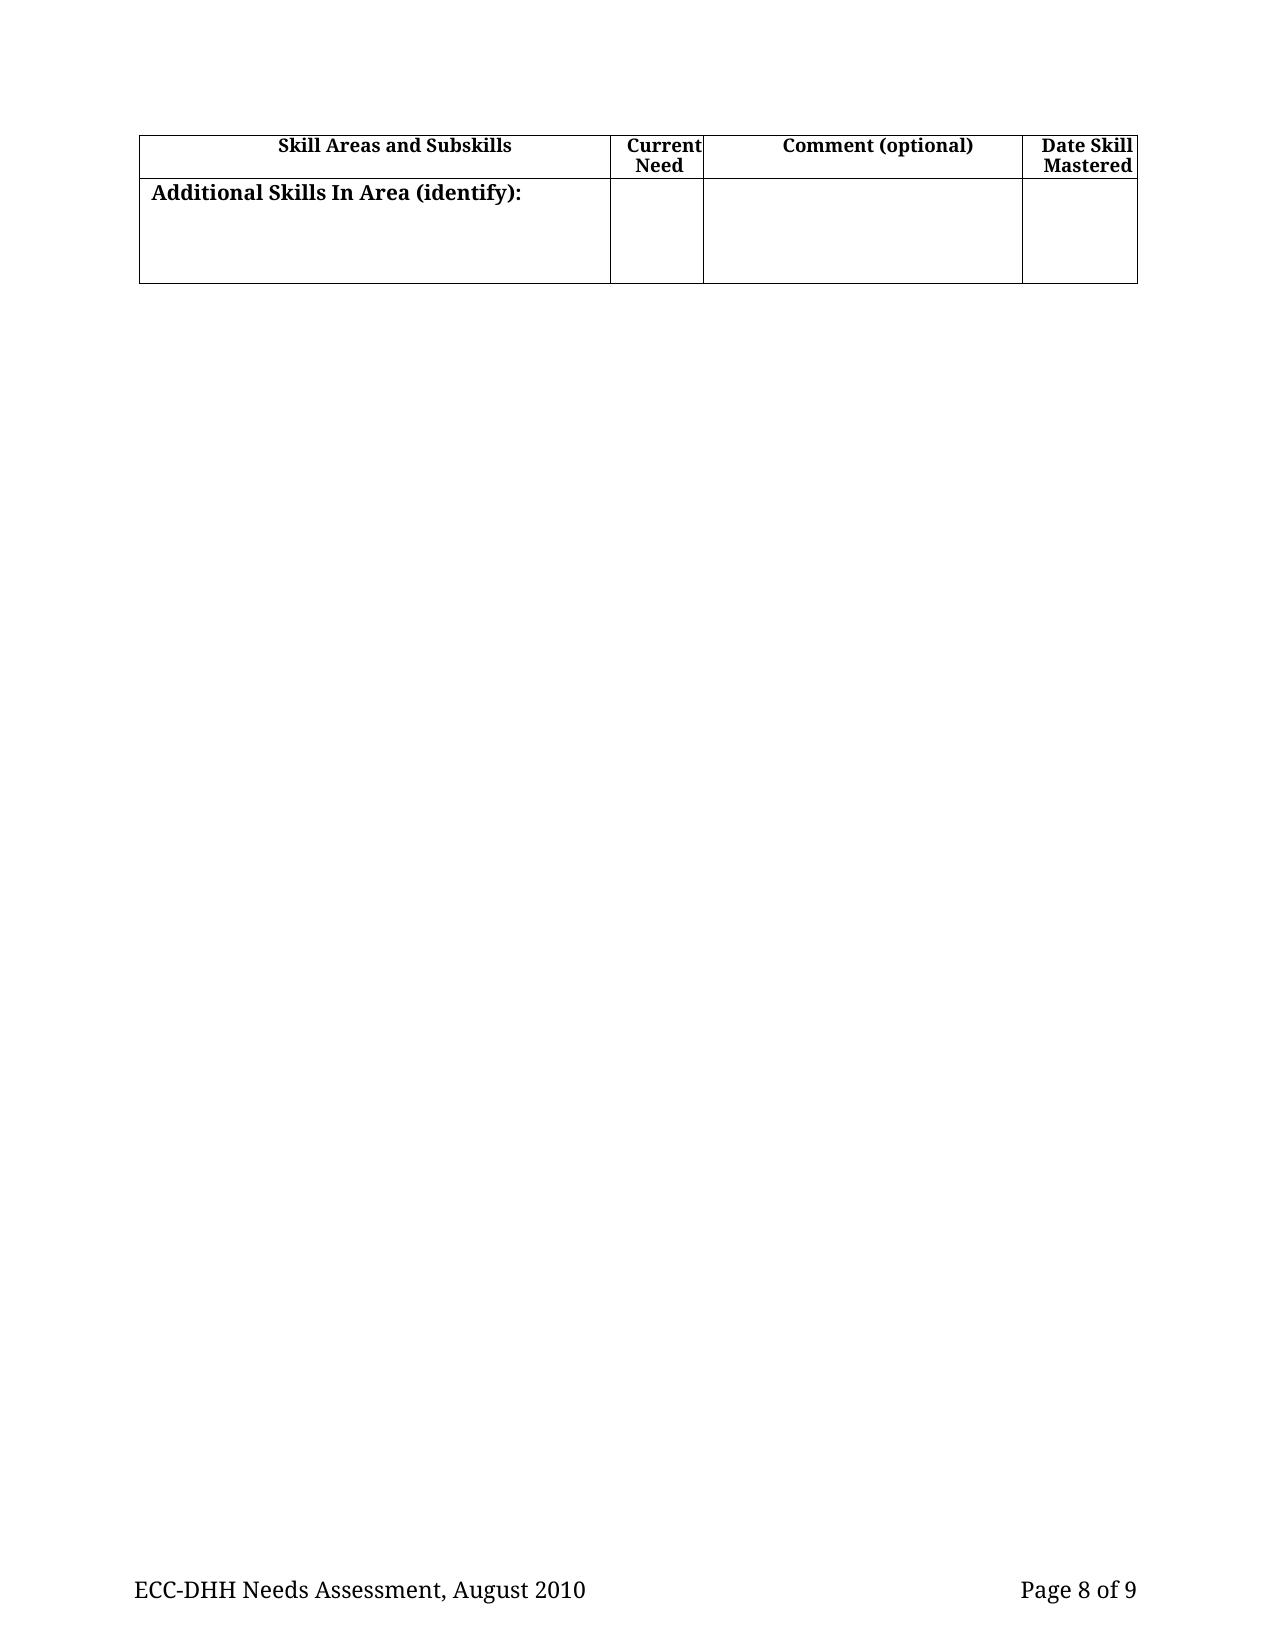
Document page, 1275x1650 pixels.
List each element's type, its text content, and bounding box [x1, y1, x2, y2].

table_header Skill Areas and Subskills [140, 136, 610, 177]
table_header Date Skill Mastered [1023, 136, 1137, 177]
table_cell [704, 179, 1022, 283]
table_cell [611, 179, 703, 283]
table_cell Additional Skills In Area (identify): [140, 179, 610, 283]
table_cell [1023, 179, 1137, 283]
table_header Current Need [611, 136, 703, 177]
table_header Comment (optional) [704, 136, 1022, 177]
